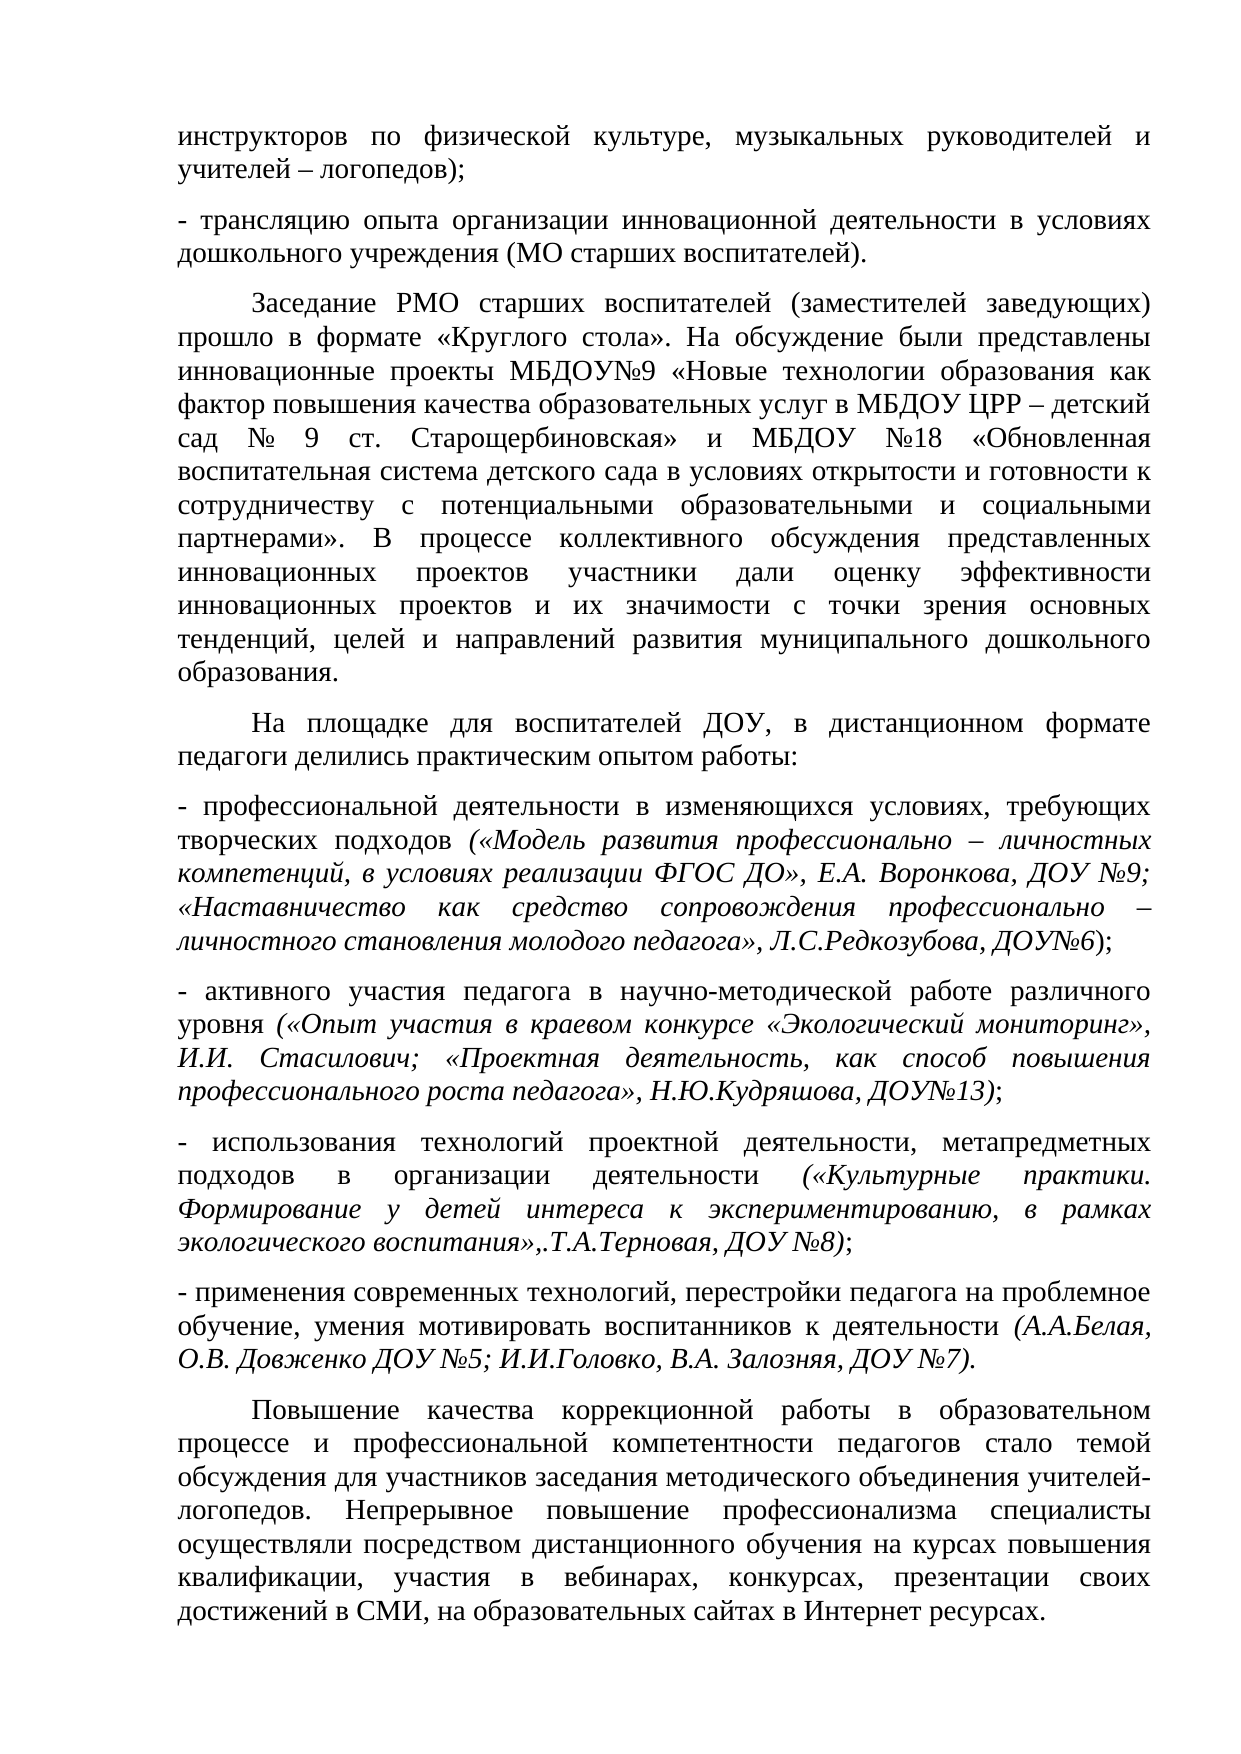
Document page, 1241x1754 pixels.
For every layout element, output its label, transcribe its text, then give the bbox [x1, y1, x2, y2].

text - использования технологий проектной деятельности, метапредметных подходов в организации деятельности («Культурные практики. Формирование у детей интереса к экспериментированию, в рамках экологического воспитания»,.Т.А.Терновая, ДОУ №8); [177, 1124, 1152, 1258]
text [177, 118, 1152, 185]
text Заседание РМО старших воспитателей (заместителей заведующих) прошло в формате «Круглого стола». На обсуждение были представлены инновационные проекты МБДОУ№9 «Новые технологии образования как фактор повышения качества образовательных услуг в МБДОУ ЦРР – детский сад № 9 ст. Старощербиновская» и МБДОУ №18 «Обновленная воспитательная система детского сада в условиях открытости и готовности к сотрудничеству с потенциальными образовательными и социальными партнерами». В процессе коллективного обсуждения представленных инновационных проектов участники дали оценку эффективности инновационных проектов и их значимости с точки зрения основных тенденций, целей и направлений развития муниципального дошкольного образования. [177, 286, 1152, 688]
text - трансляцию опыта организации инновационной деятельности в условиях дошкольного учреждения (МО старших воспитателей). [177, 202, 1152, 269]
text - профессиональной деятельности в изменяющихся условиях, требующих творческих подходов («Модель развития профессионально – личностных компетенций, в условиях реализации ФГОС ДО», Е.А. Воронкова, ДОУ №9; «Наставничество как средство сопровождения профессионально – личностного становления молодого педагога», Л.С.Редкозубова, ДОУ№6); [177, 788, 1152, 956]
text Повышение качества коррекционной работы в образовательном процессе и профессиональной компетентности педагогов стало темой обсуждения для участников заседания методического объединения учителей-логопедов. Непрерывное повышение профессионализма специалисты осуществляли посредством дистанционного обучения на курсах повышения квалификации, участия в вебинарах, конкурсах, презентации своих достижений в СМИ, на образовательных сайтах в Интернет ресурсах. [177, 1392, 1152, 1627]
text - применения современных технологий, перестройки педагога на проблемное обучение, умения мотивировать воспитанников к деятельности (А.А.Белая, О.В. Довженко ДОУ №5; И.И.Головко, В.А. Залозняя, ДОУ №7). [177, 1274, 1152, 1375]
text На площадке для воспитателей ДОУ, в дистанционном формате педагоги делились практическим опытом работы: [177, 705, 1152, 772]
text - активного участия педагога в научно-методической работе различного уровня («Опыт участия в краевом конкурсе «Экологический мониторинг», И.И. Стасилович; «Проектная деятельность, как способ повышения профессионального роста педагога», Н.Ю.Кудряшова, ДОУ№13); [177, 973, 1152, 1107]
